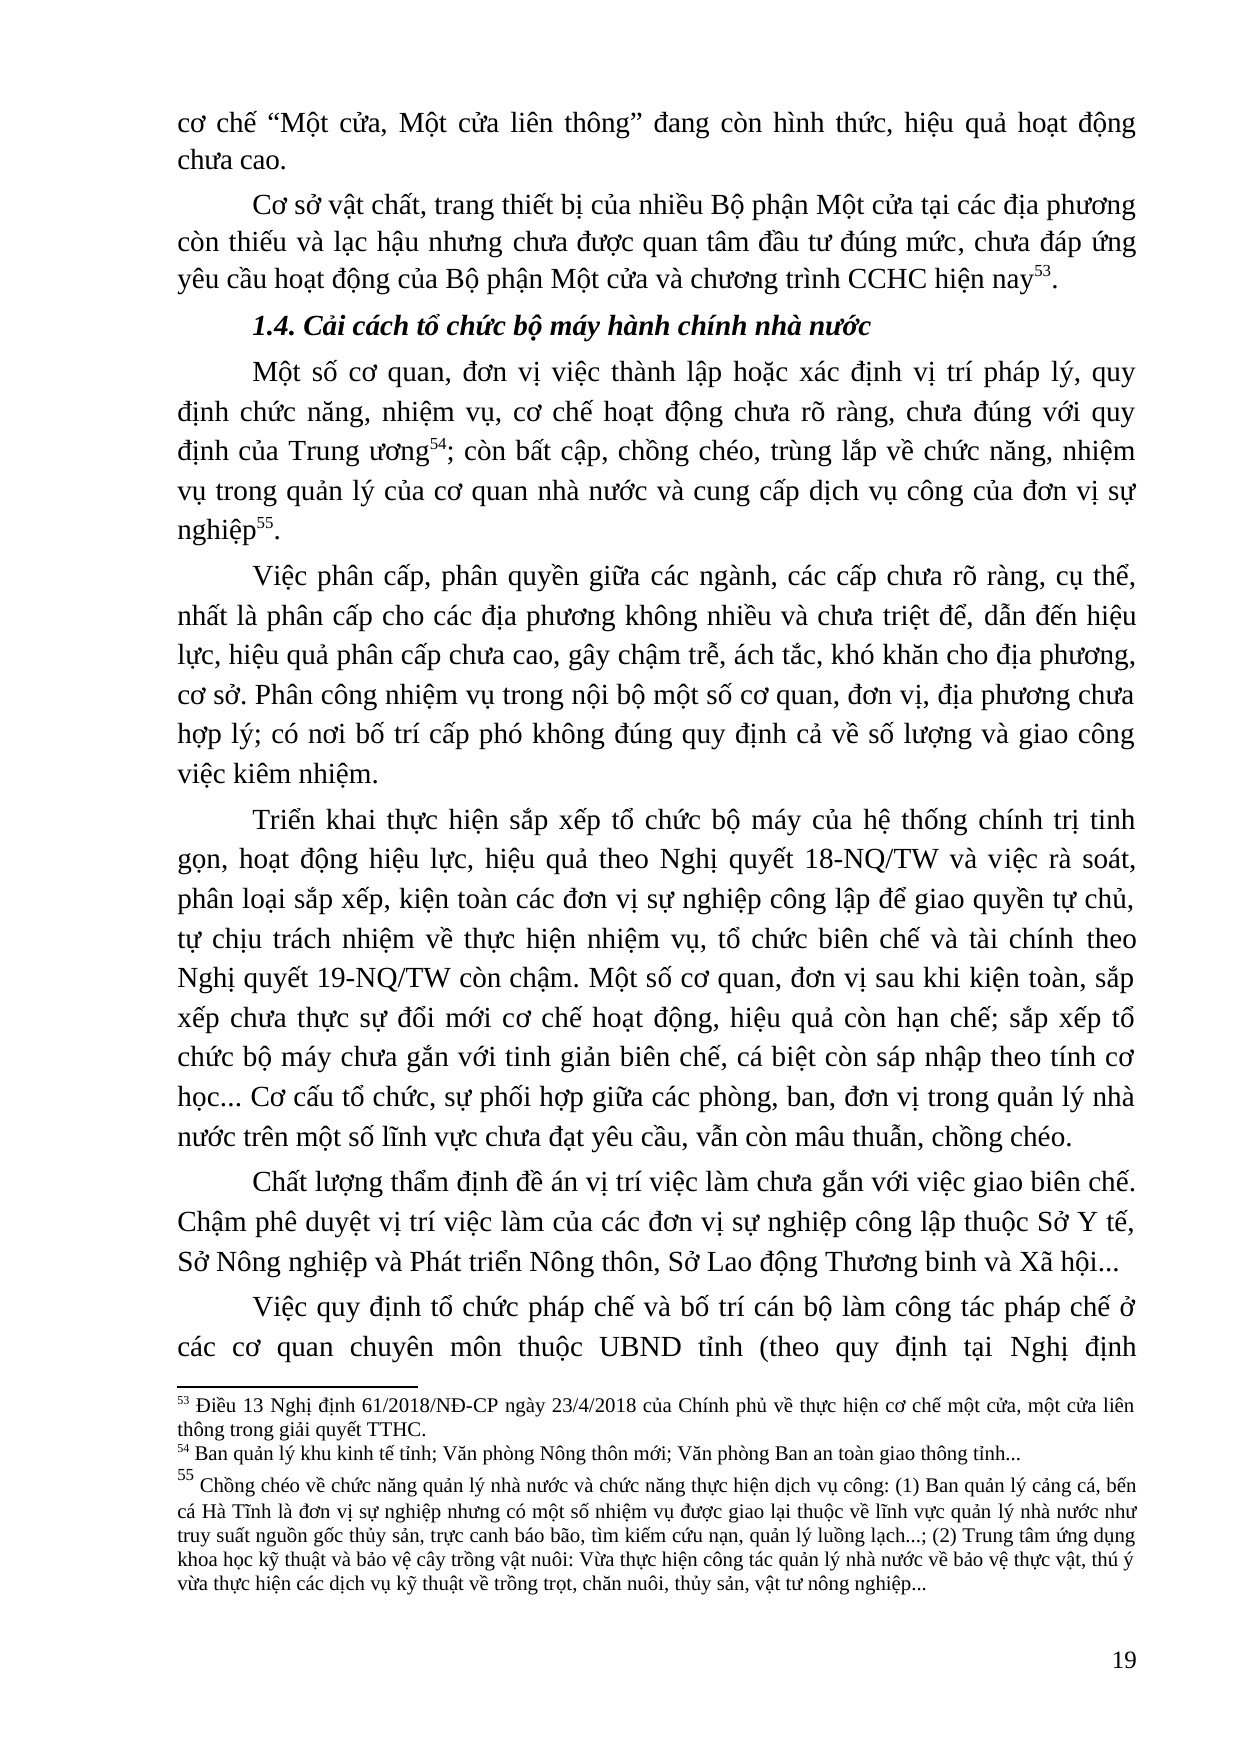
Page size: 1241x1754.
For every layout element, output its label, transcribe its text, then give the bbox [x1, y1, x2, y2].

text Chất lượng thẩm định đề án vị trí việc làm chưa gắn với việc giao biên chế. Chậm phê duyệt vị trí việc làm của các đơn vị sự nghiệp công lập thuộc Sở Y tế, Sở Nông nghiệp và Phát triển Nông thôn, Sở Lao động Thương binh và Xã hội... [177, 1160, 1137, 1279]
text 1.4. Cải cách tổ chức bộ máy hành chính nhà nước [177, 304, 1137, 343]
text Cơ sở vật chất, trang thiết bị của nhiều Bộ phận Một cửa tại các địa phương còn thiếu và lạc hậu nhưng chưa được quan tâm đầu tư đúng mức, chưa đáp ứng yêu cầu hoạt động của Bộ phận Một cửa và chương trình CCHC hiện nay. [177, 187, 1137, 294]
text Triển khai thực hiện sắp xếp tổ chức bộ máy của hệ thống chính trị tinh gọn, hoạt động hiệu lực, hiệu quả theo Nghị quyết 18-NQ/TW và việc rà soát, phân loại sắp xếp, kiện toàn các đơn vị sự nghiệp công lập để giao quyền tự chủ, tự chịu trách nhiệm về thực hiện nhiệm vụ, tổ chức biên chế và tài chính theo Nghị quyết 19-NQ/TW còn chậm. Một số cơ quan, đơn vị sau khi kiện toàn, sắp xếp chưa thực sự đổi mới cơ chế hoạt động, hiệu quả còn hạn chế; sắp xếp tổ chức bộ máy chưa gắn với tinh giản biên chế, cá biệt còn sáp nhập theo tính cơ học... Cơ cấu tổ chức, sự phối hợp giữa các phòng, ban, đơn vị trong quản lý nhà nước trên một số lĩnh vực chưa đạt yêu cầu, vẫn còn mâu thuẫn, chồng chéo. [177, 798, 1137, 1154]
text Một số cơ quan, đơn vị việc thành lập hoặc xác định vị trí pháp lý, quy định chức năng, nhiệm vụ, cơ chế hoạt động chưa rõ ràng, chưa đúng với quy định của Trung ương; còn bất cập, chồng chéo, trùng lắp về chức năng, nhiệm vụ trong quản lý của cơ quan nhà nước và cung cấp dịch vụ công của đơn vị sự nghiệp. [177, 350, 1137, 548]
text Việc bố trí cán bộ, công chức tiếp nhận và trả kết quả tại Trung tâm Hành chính công tỉnh của một số sở, ngành và ở cấp huyện còn bất cập, chưa hợp lý, chất lượng xử lý công việc đạt thấp; một số cán bộ, công chức kỹ năng giao tiếp hành chính còn hạn chế, hướng dẫn thiếu chu đáo, nhiệt tình khiến người dân, doanh nghiệp phải mất nhiều thời gian đi lại, gây bức xúc. Một số nơi thực hiện cơ chế “Một cửa, Một cửa liên thông” đang còn hình thức, hiệu quả hoạt động chưa cao. [177, 105, 1137, 175]
text Việc phân cấp, phân quyền giữa các ngành, các cấp chưa rõ ràng, cụ thể, nhất là phân cấp cho các địa phương không nhiều và chưa triệt để, dẫn đến hiệu lực, hiệu quả phân cấp chưa cao, gây chậm trễ, ách tắc, khó khăn cho địa phương, cơ sở. Phân công nhiệm vụ trong nội bộ một số cơ quan, đơn vị, địa phương chưa hợp lý; có nơi bố trí cấp phó không đúng quy định cả về số lượng và giao công việc kiêm nhiệm. [177, 554, 1137, 791]
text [177, 1285, 1137, 1364]
